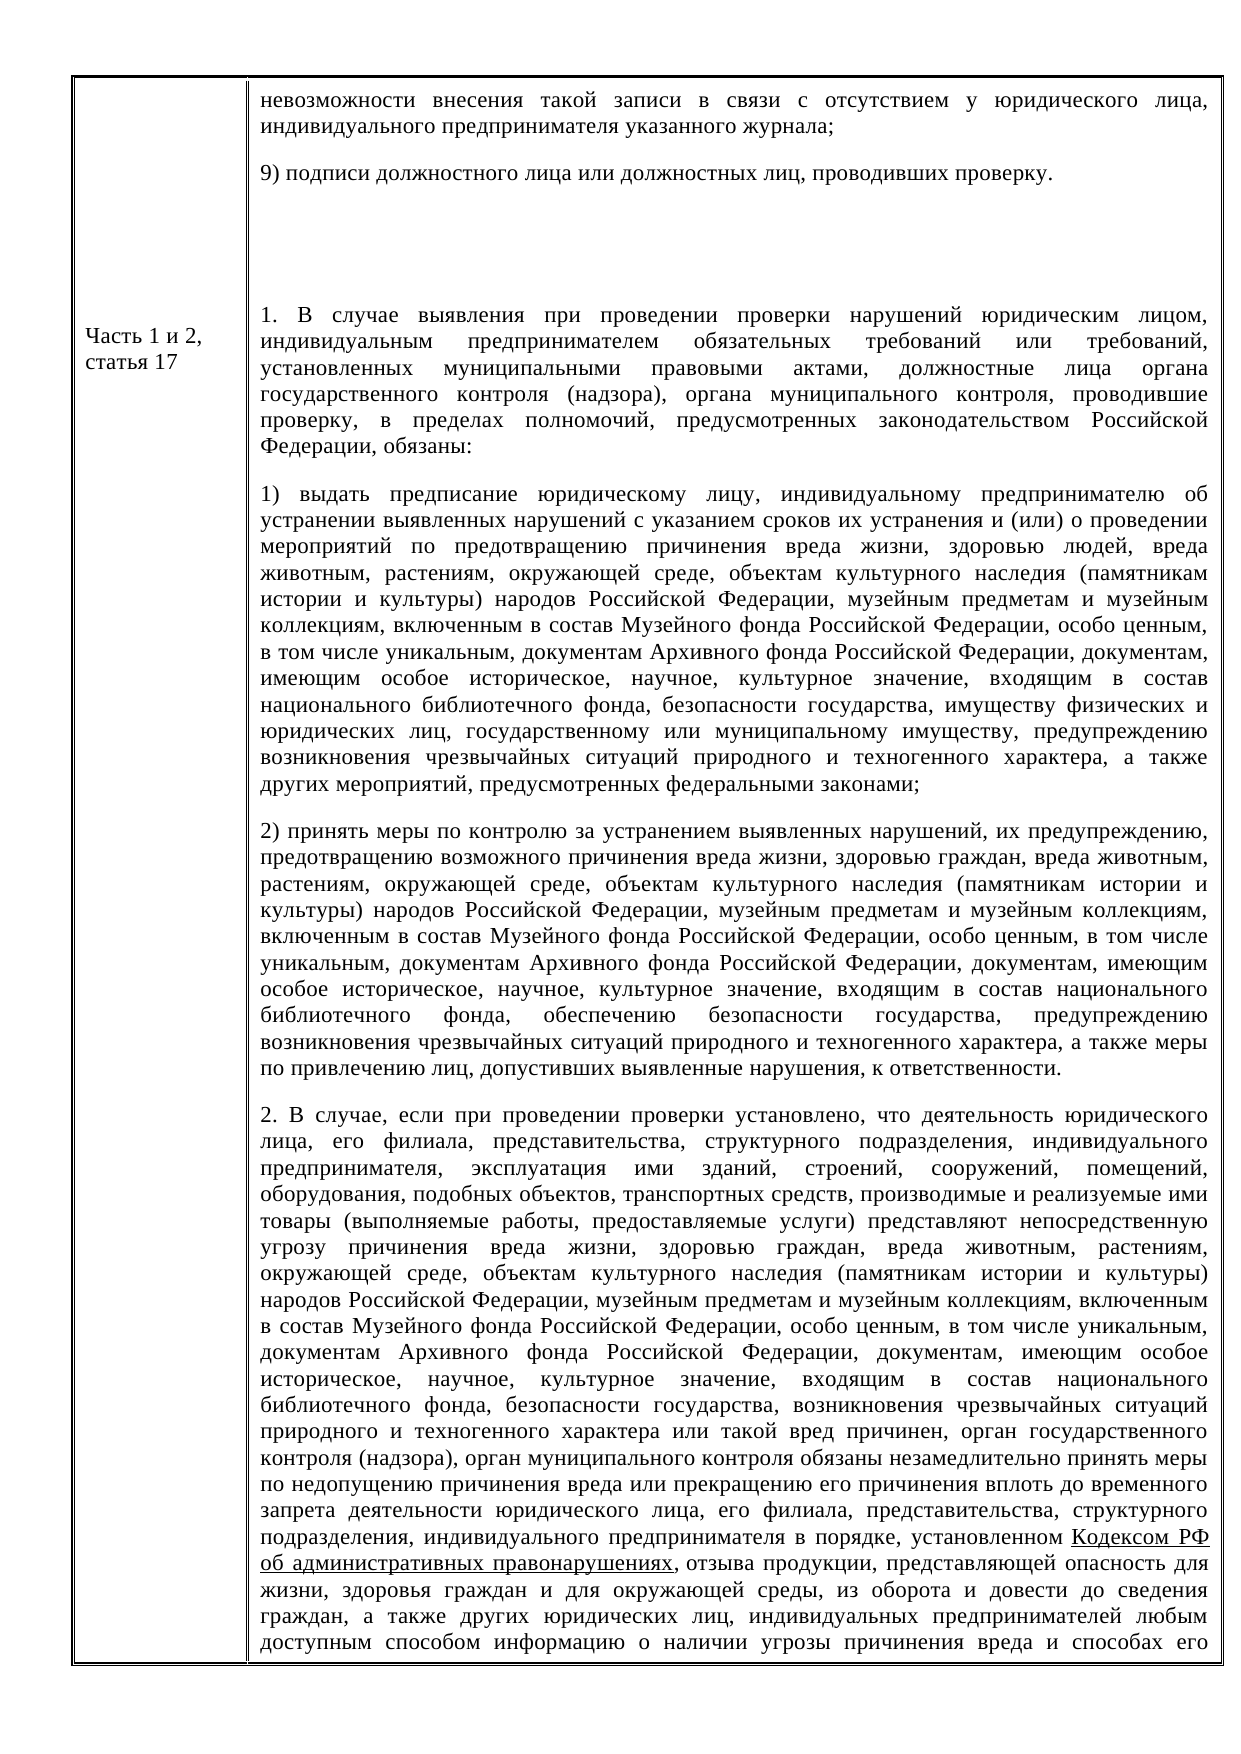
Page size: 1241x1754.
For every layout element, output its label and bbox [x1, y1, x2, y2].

table_cell [75, 78, 248, 1662]
table_cell [248, 78, 1221, 1662]
